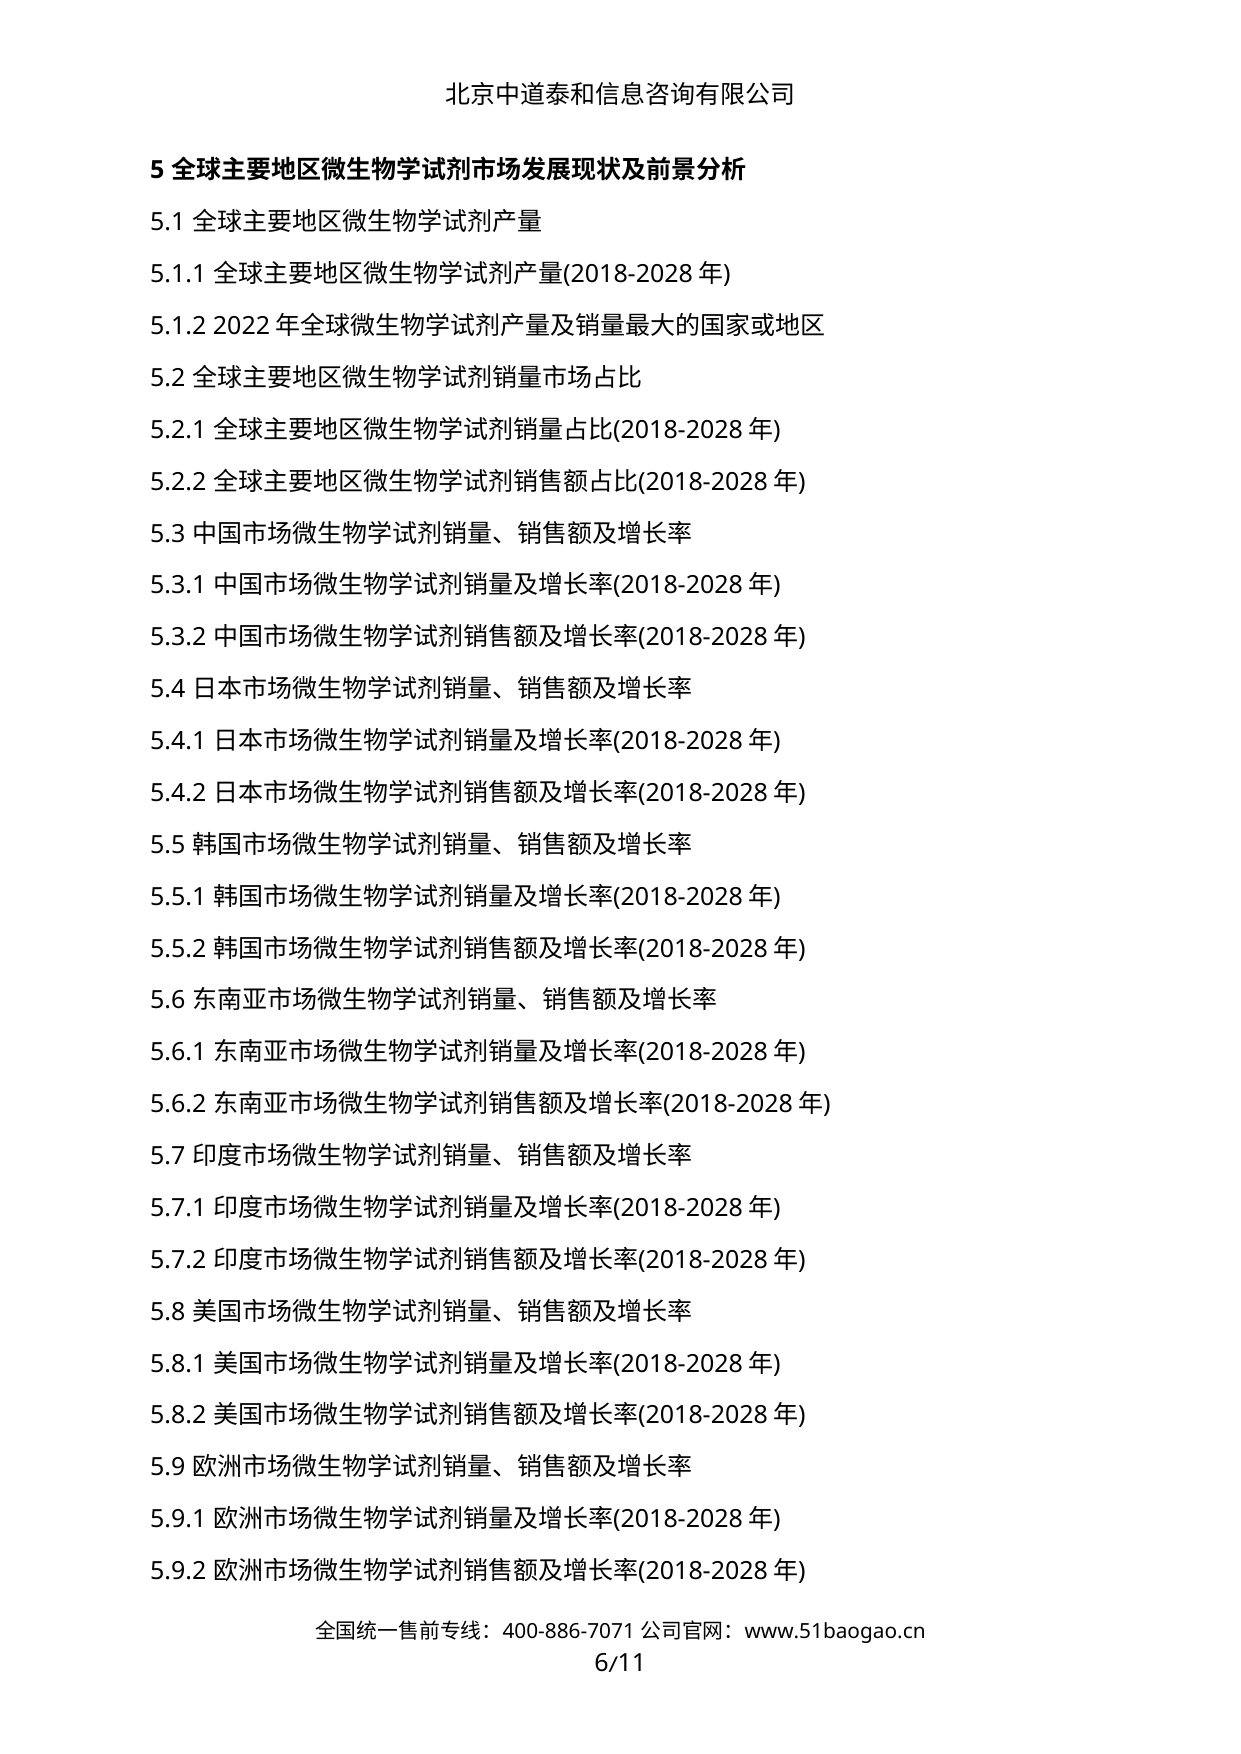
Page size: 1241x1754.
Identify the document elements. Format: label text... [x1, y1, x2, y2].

text 5.3 中国市场微生物学试剂销量、销售额及增长率 [150, 513, 1090, 549]
text 5.6.2 东南亚市场微生物学试剂销售额及增长率(2018-2028年) [150, 1084, 1090, 1120]
text 5.6 东南亚市场微生物学试剂销量、销售额及增长率 [150, 980, 1090, 1016]
text 5.3.1 中国市场微生物学试剂销量及增长率(2018-2028年) [150, 565, 1090, 601]
text 5.9 欧洲市场微生物学试剂销量、销售额及增长率 [150, 1447, 1090, 1483]
text 5.1.1 全球主要地区微生物学试剂产量(2018-2028年) [150, 254, 1090, 290]
text 5.1 全球主要地区微生物学试剂产量 [150, 202, 1090, 238]
text 5 全球主要地区微生物学试剂市场发展现状及前景分析 [150, 150, 1090, 186]
text 5.5.1 韩国市场微生物学试剂销量及增长率(2018-2028年) [150, 876, 1090, 912]
text 5.3.2 中国市场微生物学试剂销售额及增长率(2018-2028年) [150, 617, 1090, 653]
text 5.8.2 美国市场微生物学试剂销售额及增长率(2018-2028年) [150, 1395, 1090, 1431]
text 5.9.2 欧洲市场微生物学试剂销售额及增长率(2018-2028年) [150, 1551, 1090, 1587]
text 5.4.2 日本市场微生物学试剂销售额及增长率(2018-2028年) [150, 772, 1090, 809]
text 5.7.1 印度市场微生物学试剂销量及增长率(2018-2028年) [150, 1187, 1090, 1224]
text 5.8 美国市场微生物学试剂销量、销售额及增长率 [150, 1291, 1090, 1327]
text 5.4 日本市场微生物学试剂销量、销售额及增长率 [150, 669, 1090, 705]
text 5.2.2 全球主要地区微生物学试剂销售额占比(2018-2028年) [150, 461, 1090, 497]
text 5.7 印度市场微生物学试剂销量、销售额及增长率 [150, 1136, 1090, 1172]
text 5.5.2 韩国市场微生物学试剂销售额及增长率(2018-2028年) [150, 928, 1090, 964]
text 5.9.1 欧洲市场微生物学试剂销量及增长率(2018-2028年) [150, 1499, 1090, 1535]
text 5.1.2 2022年全球微生物学试剂产量及销量最大的国家或地区 [150, 306, 1090, 342]
text 5.7.2 印度市场微生物学试剂销售额及增长率(2018-2028年) [150, 1239, 1090, 1276]
text 5.5 韩国市场微生物学试剂销量、销售额及增长率 [150, 824, 1090, 861]
text 5.4.1 日本市场微生物学试剂销量及增长率(2018-2028年) [150, 721, 1090, 757]
text 5.2.1 全球主要地区微生物学试剂销量占比(2018-2028年) [150, 409, 1090, 446]
text 5.2 全球主要地区微生物学试剂销量市场占比 [150, 357, 1090, 394]
text 5.6.1 东南亚市场微生物学试剂销量及增长率(2018-2028年) [150, 1032, 1090, 1068]
text 5.8.1 美国市场微生物学试剂销量及增长率(2018-2028年) [150, 1343, 1090, 1379]
